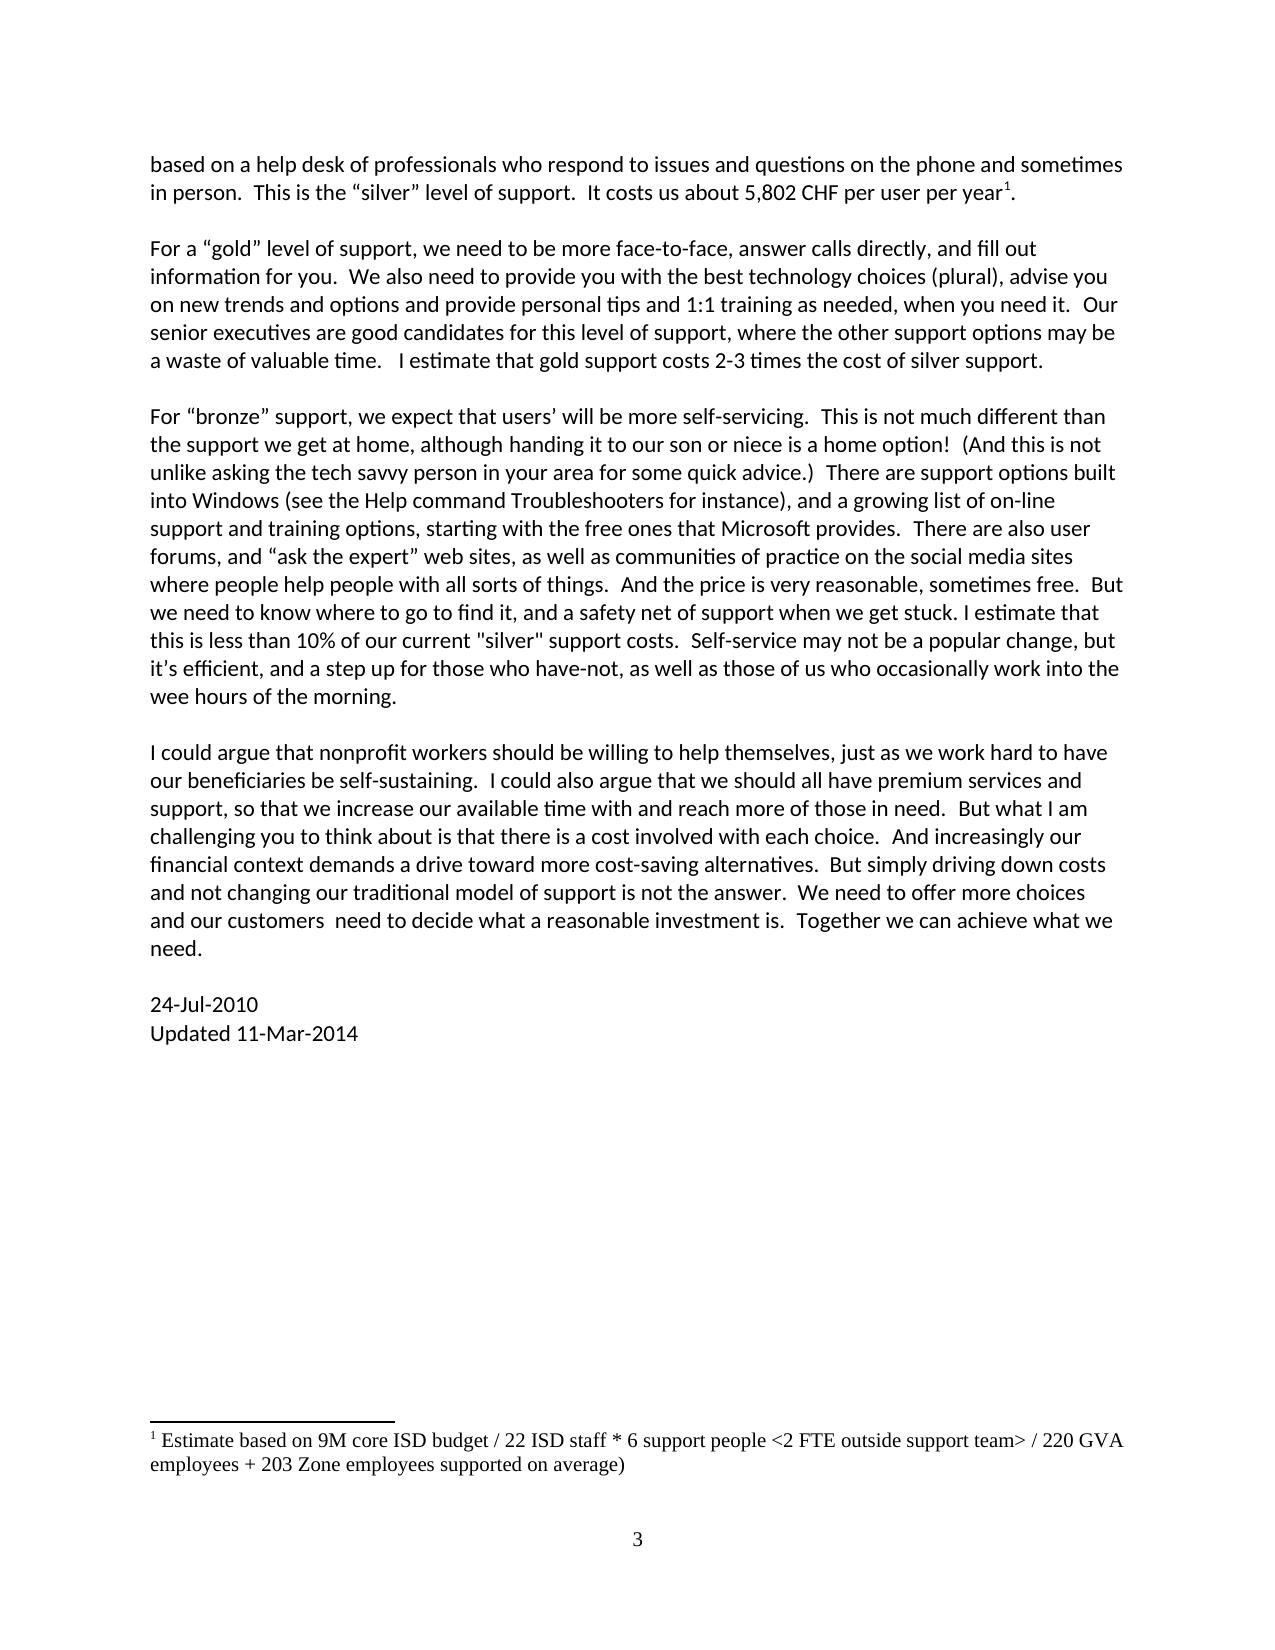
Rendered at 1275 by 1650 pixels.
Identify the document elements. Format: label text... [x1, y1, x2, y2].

text For a “gold” level of support, we need to be more face-to-face, answer calls directly, and fill out information for you. We also need to provide you with the best technology choices (plural), advise you on new trends and options and provide personal tips and 1:1 training as needed, when you need it. Our senior executives are good candidates for this level of support, where the other support options may be a waste of valuable time. I estimate that gold support costs 2-3 times the cost of silver support. For “bronze” support, we expect that users’ will be more self-servicing. This is not much different than the support we get at home, although handing it to our son or niece is a home option! (And this is not unlike asking the tech savvy person in your area for some quick advice.) There are support options built into Windows (see the Help command Troubleshooters for instance), and a growing list of on-line support and training options, starting with the free ones that Microsoft provides. There are also user forums, and “ask the expert” web sites, as well as communities of practice on the social media sites where people help people with all sorts of things. And the price is very reasonable, sometimes free. But we need to know where to go to find it, and a safety net of support when we get stuck. I estimate that this is less than 10% of our current "silver" support costs. Self-service may not be a popular change, but it’s efficient, and a step up for those who have-not, as well as those of us who occasionally work into the wee hours of the morning. I could argue that nonprofit workers should be willing to help themselves, just as we work hard to have our beneficiaries be self-sustaining. I could also argue that we should all have premium services and support, so that we increase our available time with and reach more of those in need. But what I am challenging you to think about is that there is a cost involved with each choice. And increasingly our financial context demands a drive toward more cost-saving alternatives. But simply driving down costs and not changing our traditional model of support is not the answer. We need to offer more choices and our customers need to decide what a reasonable investment is. Together we can achieve what we need. [150, 206, 1125, 963]
text 24-Jul-2010 [150, 991, 1125, 1019]
text Updated 11-Mar-2014 [150, 1019, 1125, 1047]
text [150, 150, 1125, 206]
